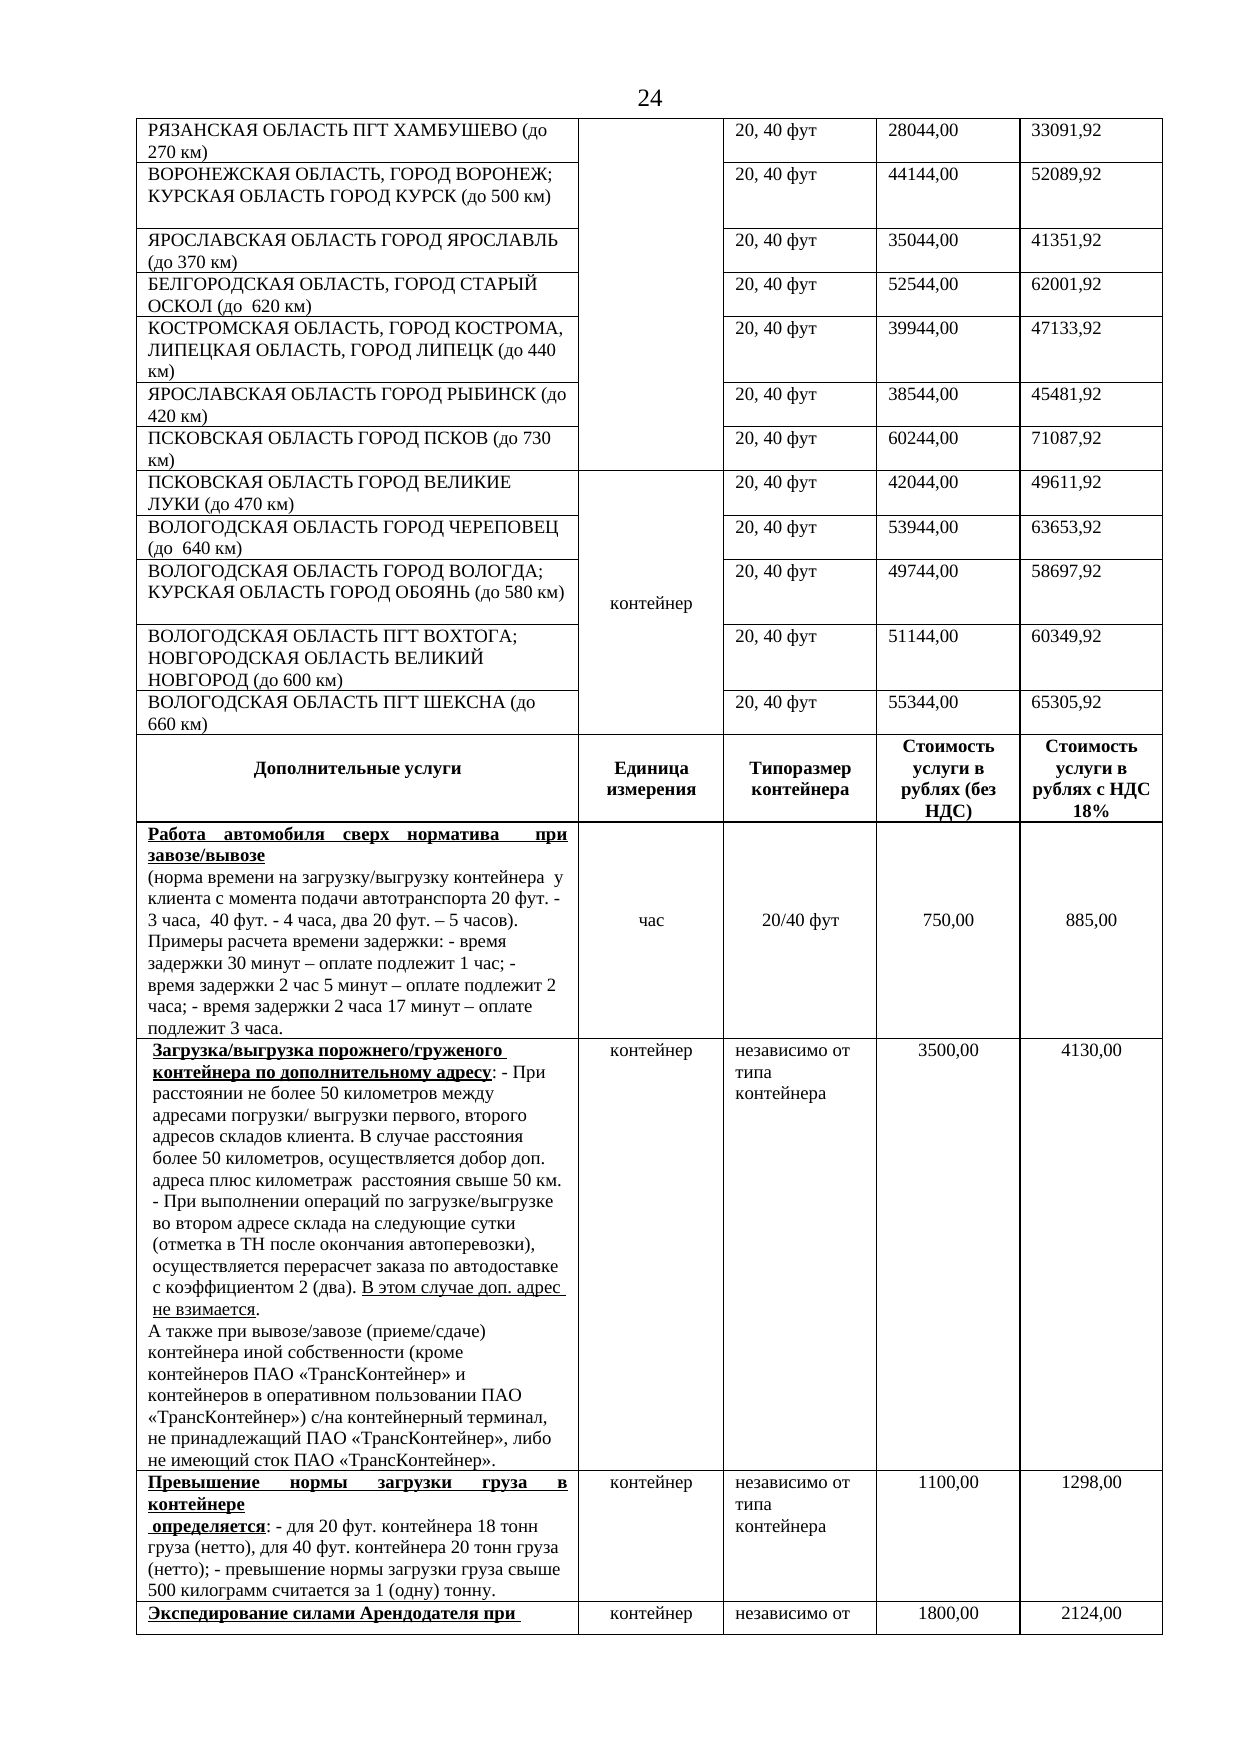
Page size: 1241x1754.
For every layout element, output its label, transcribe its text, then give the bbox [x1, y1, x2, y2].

table_cell ПСКОВСКАЯ ОБЛАСТЬ ГОРОД ВЕЛИКИЕ ЛУКИ (до 470 км) [137, 471, 578, 514]
table_cell 52089,92 [1021, 163, 1162, 228]
table_cell 28044,00 [877, 119, 1019, 162]
table_cell контейнер [579, 1039, 723, 1470]
table_cell 20, 40 фут [724, 427, 876, 470]
table_cell 58697,92 [1021, 560, 1162, 624]
table_cell ВОРОНЕЖСКАЯ ОБЛАСТЬ, ГОРОД ВОРОНЕЖ; КУРСКАЯ ОБЛАСТЬ ГОРОД КУРСК (до 500 км) [137, 163, 578, 228]
table_cell 20, 40 фут [724, 383, 876, 426]
table_cell 60244,00 [877, 427, 1019, 470]
table_cell ВОЛОГОДСКАЯ ОБЛАСТЬ ПГТ ШЕКСНА (до 660 км) [137, 691, 578, 734]
table_cell 52544,00 [877, 273, 1019, 316]
table_cell 53944,00 [877, 516, 1019, 559]
table_cell 38544,00 [877, 383, 1019, 426]
table_cell 750,00 [877, 823, 1019, 1038]
table_cell 60349,92 [1021, 625, 1162, 690]
table_cell 39944,00 [877, 317, 1019, 382]
table_cell 42044,00 [877, 471, 1019, 514]
table_cell 44144,00 [877, 163, 1019, 228]
table_cell 35044,00 [877, 229, 1019, 272]
table_cell 1800,00 [877, 1602, 1019, 1634]
table_cell 20, 40 фут [724, 516, 876, 559]
table_cell 20, 40 фут [724, 625, 876, 690]
table_cell 20, 40 фут [724, 471, 876, 514]
table_cell Единица измерения [579, 735, 723, 821]
table_cell контейнер [579, 1471, 723, 1601]
table_cell ВОЛОГОДСКАЯ ОБЛАСТЬ ГОРОД ЧЕРЕПОВЕЦ (до 640 км) [137, 516, 578, 559]
table_cell Работа автомобиля сверх норматива при завозе/вывозе (норма времени на загрузку/выгрузку контейнера у клиента с момента подачи автотранспорта 20 фут. - 3 часа, 40 фут. - 4 часа, два 20 фут. – 5 часов). Примеры расчета времени задержки: - время задержки 30 минут – оплате подлежит 1 час; - время задержки 2 час 5 минут – оплате подлежит 2 часа; - время задержки 2 часа 17 минут – оплате подлежит 3 часа. [137, 823, 578, 1038]
table_cell 20, 40 фут [724, 229, 876, 272]
table_cell РЯЗАНСКАЯ ОБЛАСТЬ ПГТ ХАМБУШЕВО (до 270 км) [137, 119, 578, 162]
table_cell 4130,00 [1021, 1039, 1162, 1470]
table_cell Стоимость услуги в рублях с НДС 18% [1021, 735, 1162, 821]
table_cell 45481,92 [1021, 383, 1162, 426]
table_cell 47133,92 [1021, 317, 1162, 382]
table_cell ПСКОВСКАЯ ОБЛАСТЬ ГОРОД ПСКОВ (до 730 км) [137, 427, 578, 470]
table_cell 33091,92 [1021, 119, 1162, 162]
table_cell 41351,92 [1021, 229, 1162, 272]
table_cell ВОЛОГОДСКАЯ ОБЛАСТЬ ПГТ ВОХТОГА; НОВГОРОДСКАЯ ОБЛАСТЬ ВЕЛИКИЙ НОВГОРОД (до 600 км) [137, 625, 578, 690]
table_cell 1100,00 [877, 1471, 1019, 1601]
table_cell 1298,00 [1021, 1471, 1162, 1601]
table_cell 20/40 фут [724, 823, 876, 1038]
table_cell 20, 40 фут [724, 317, 876, 382]
table_cell 51144,00 [877, 625, 1019, 690]
table_cell час [579, 823, 723, 1038]
table_cell 20, 40 фут [724, 273, 876, 316]
table_cell 2124,00 [1021, 1602, 1162, 1634]
table_cell 55344,00 [877, 691, 1019, 734]
table_cell 20, 40 фут [724, 119, 876, 162]
table_cell 3500,00 [877, 1039, 1019, 1470]
table_cell 49611,92 [1021, 471, 1162, 514]
table_cell Стоимость услуги в рублях (без НДС) [877, 735, 1019, 821]
table_cell ЯРОСЛАВСКАЯ ОБЛАСТЬ ГОРОД РЫБИНСК (до 420 км) [137, 383, 578, 426]
table_cell 20, 40 фут [724, 163, 876, 228]
table_cell 20, 40 фут [724, 691, 876, 734]
table_cell независимо от типа контейнера [724, 1039, 876, 1470]
table_cell 49744,00 [877, 560, 1019, 624]
table_cell 885,00 [1021, 823, 1162, 1038]
table_cell Загрузка/выгрузка порожнего/груженого контейнера по дополнительному адресу: - При расстоянии не более 50 километров между адресами погрузки/ выгрузки первого, второго адресов складов клиента. В случае расстояния более 50 километров, осуществляется добор доп. адреса плюс километраж расстояния свыше 50 км. - При выполнении операций по загрузке/выгрузке во втором адресе склада на следующие сутки (отметка в ТН после окончания автоперевозки), осуществляется перерасчет заказа по автодоставке с коэффициентом 2 (два). В этом случае доп. адрес не взимается. А также при вывозе/завозе (приеме/сдаче) контейнера иной собственности (кроме контейнеров ПАО «ТрансКонтейнер» и контейнеров в оперативном пользовании ПАО «ТрансКонтейнер») с/на контейнерный терминал, не принадлежащий ПАО «ТрансКонтейнер», либо не имеющий сток ПАО «ТрансКонтейнер». [137, 1039, 578, 1470]
table_cell контейнер [579, 471, 723, 734]
table_cell 62001,92 [1021, 273, 1162, 316]
table_cell 20, 40 фут [724, 560, 876, 624]
table_cell Типоразмер контейнера [724, 735, 876, 821]
table_cell КОСТРОМСКАЯ ОБЛАСТЬ, ГОРОД КОСТРОМА, ЛИПЕЦКАЯ ОБЛАСТЬ, ГОРОД ЛИПЕЦК (до 440 км) [137, 317, 578, 382]
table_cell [137, 1602, 578, 1634]
table_cell БЕЛГОРОДСКАЯ ОБЛАСТЬ, ГОРОД СТАРЫЙ ОСКОЛ (до 620 км) [137, 273, 578, 316]
table_cell Превышение нормы загрузки груза в контейнере определяется: - для 20 фут. контейнера 18 тонн груза (нетто), для 40 фут. контейнера 20 тонн груза (нетто); - превышение нормы загрузки груза свыше 500 килограмм считается за 1 (одну) тонну. [137, 1471, 578, 1601]
table_cell независимо от типа контейнера [724, 1471, 876, 1601]
table_cell 63653,92 [1021, 516, 1162, 559]
table_cell ВОЛОГОДСКАЯ ОБЛАСТЬ ГОРОД ВОЛОГДА; КУРСКАЯ ОБЛАСТЬ ГОРОД ОБОЯНЬ (до 580 км) [137, 560, 578, 624]
table_cell 71087,92 [1021, 427, 1162, 470]
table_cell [724, 1602, 876, 1634]
table_cell контейнер [579, 1602, 723, 1634]
table_cell 65305,92 [1021, 691, 1162, 734]
table_cell Дополнительные услуги [137, 735, 578, 821]
table_cell ЯРОСЛАВСКАЯ ОБЛАСТЬ ГОРОД ЯРОСЛАВЛЬ (до 370 км) [137, 229, 578, 272]
